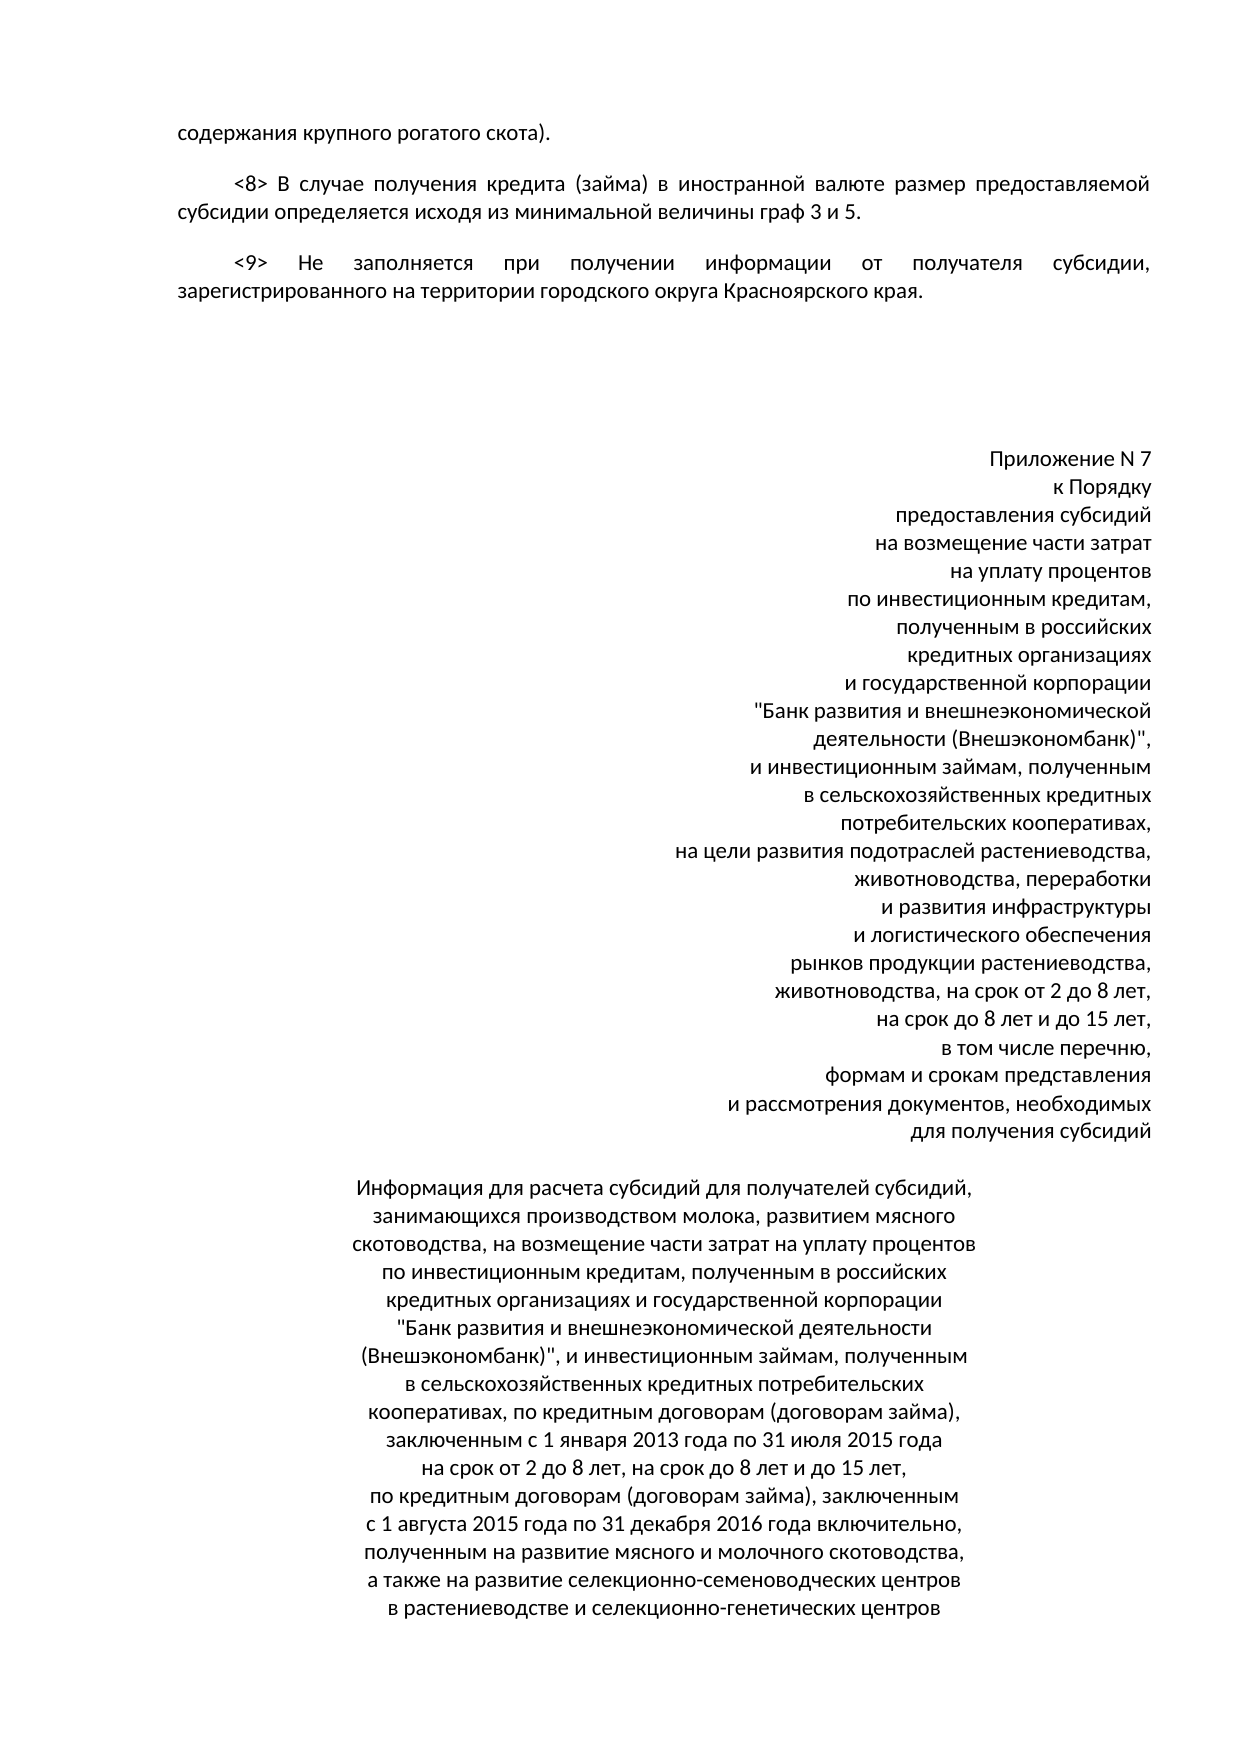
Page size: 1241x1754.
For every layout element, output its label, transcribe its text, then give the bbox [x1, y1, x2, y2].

text полученным в российских [177, 612, 1152, 640]
text "Банк развития и внешнеэкономической деятельности [177, 1313, 1152, 1341]
text в растениеводстве и селекционно-генетических центров [177, 1593, 1152, 1621]
text на уплату процентов [177, 556, 1152, 584]
text а также на развитие селекционно-семеноводческих центров [177, 1565, 1152, 1593]
text и развития инфраструктуры [177, 892, 1152, 921]
text <8> В случае получения кредита (займа) в иностранной валюте размер предоставляемой субсидии определяется исходя из минимальной величины граф 3 и 5. [177, 169, 1152, 225]
text и инвестиционным займам, полученным [177, 752, 1152, 780]
text занимающихся производством молока, развитием мясного [177, 1201, 1152, 1229]
text по инвестиционным кредитам, полученным в российских [177, 1257, 1152, 1285]
text скотоводства, на возмещение части затрат на уплату процентов [177, 1229, 1152, 1257]
text кредитных организациях и государственной корпорации [177, 1285, 1152, 1313]
text в том числе перечню, [177, 1033, 1152, 1061]
text "Банк развития и внешнеэкономической [177, 696, 1152, 724]
text к Порядку [177, 472, 1152, 500]
text (Внешэкономбанк)", и инвестиционным займам, полученным [177, 1341, 1152, 1369]
text деятельности (Внешэкономбанк)", [177, 724, 1152, 752]
text по инвестиционным кредитам, [177, 584, 1152, 612]
text заключенным с 1 января 2013 года по 31 июля 2015 года [177, 1425, 1152, 1453]
text <9> Не заполняется при получении информации от получателя субсидии, зарегистрированного на территории городского округа Красноярского края. [177, 248, 1152, 304]
text кооперативах, по кредитным договорам (договорам займа), [177, 1397, 1152, 1425]
text Приложение N 7 [177, 444, 1152, 472]
text формам и срокам представления [177, 1061, 1152, 1089]
text в сельскохозяйственных кредитных [177, 780, 1152, 808]
text по кредитным договорам (договорам займа), заключенным [177, 1481, 1152, 1509]
text на цели развития подотраслей растениеводства, [177, 836, 1152, 864]
text предоставления субсидий [177, 500, 1152, 528]
text животноводства, на срок от 2 до 8 лет, [177, 977, 1152, 1004]
text на срок от 2 до 8 лет, на срок до 8 лет и до 15 лет, [177, 1453, 1152, 1481]
text для получения субсидий [177, 1117, 1152, 1145]
text и государственной корпорации [177, 668, 1152, 696]
text животноводства, переработки [177, 864, 1152, 892]
text на срок до 8 лет и до 15 лет, [177, 1004, 1152, 1033]
text на возмещение части затрат [177, 528, 1152, 556]
text потребительских кооперативах, [177, 808, 1152, 836]
text с 1 августа 2015 года по 31 декабря 2016 года включительно, [177, 1509, 1152, 1537]
text рынков продукции растениеводства, [177, 948, 1152, 977]
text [177, 118, 1152, 146]
text в сельскохозяйственных кредитных потребительских [177, 1369, 1152, 1397]
text Информация для расчета субсидий для получателей субсидий, [177, 1173, 1152, 1201]
text и рассмотрения документов, необходимых [177, 1089, 1152, 1117]
text полученным на развитие мясного и молочного скотоводства, [177, 1537, 1152, 1565]
text и логистического обеспечения [177, 921, 1152, 948]
text кредитных организациях [177, 640, 1152, 668]
